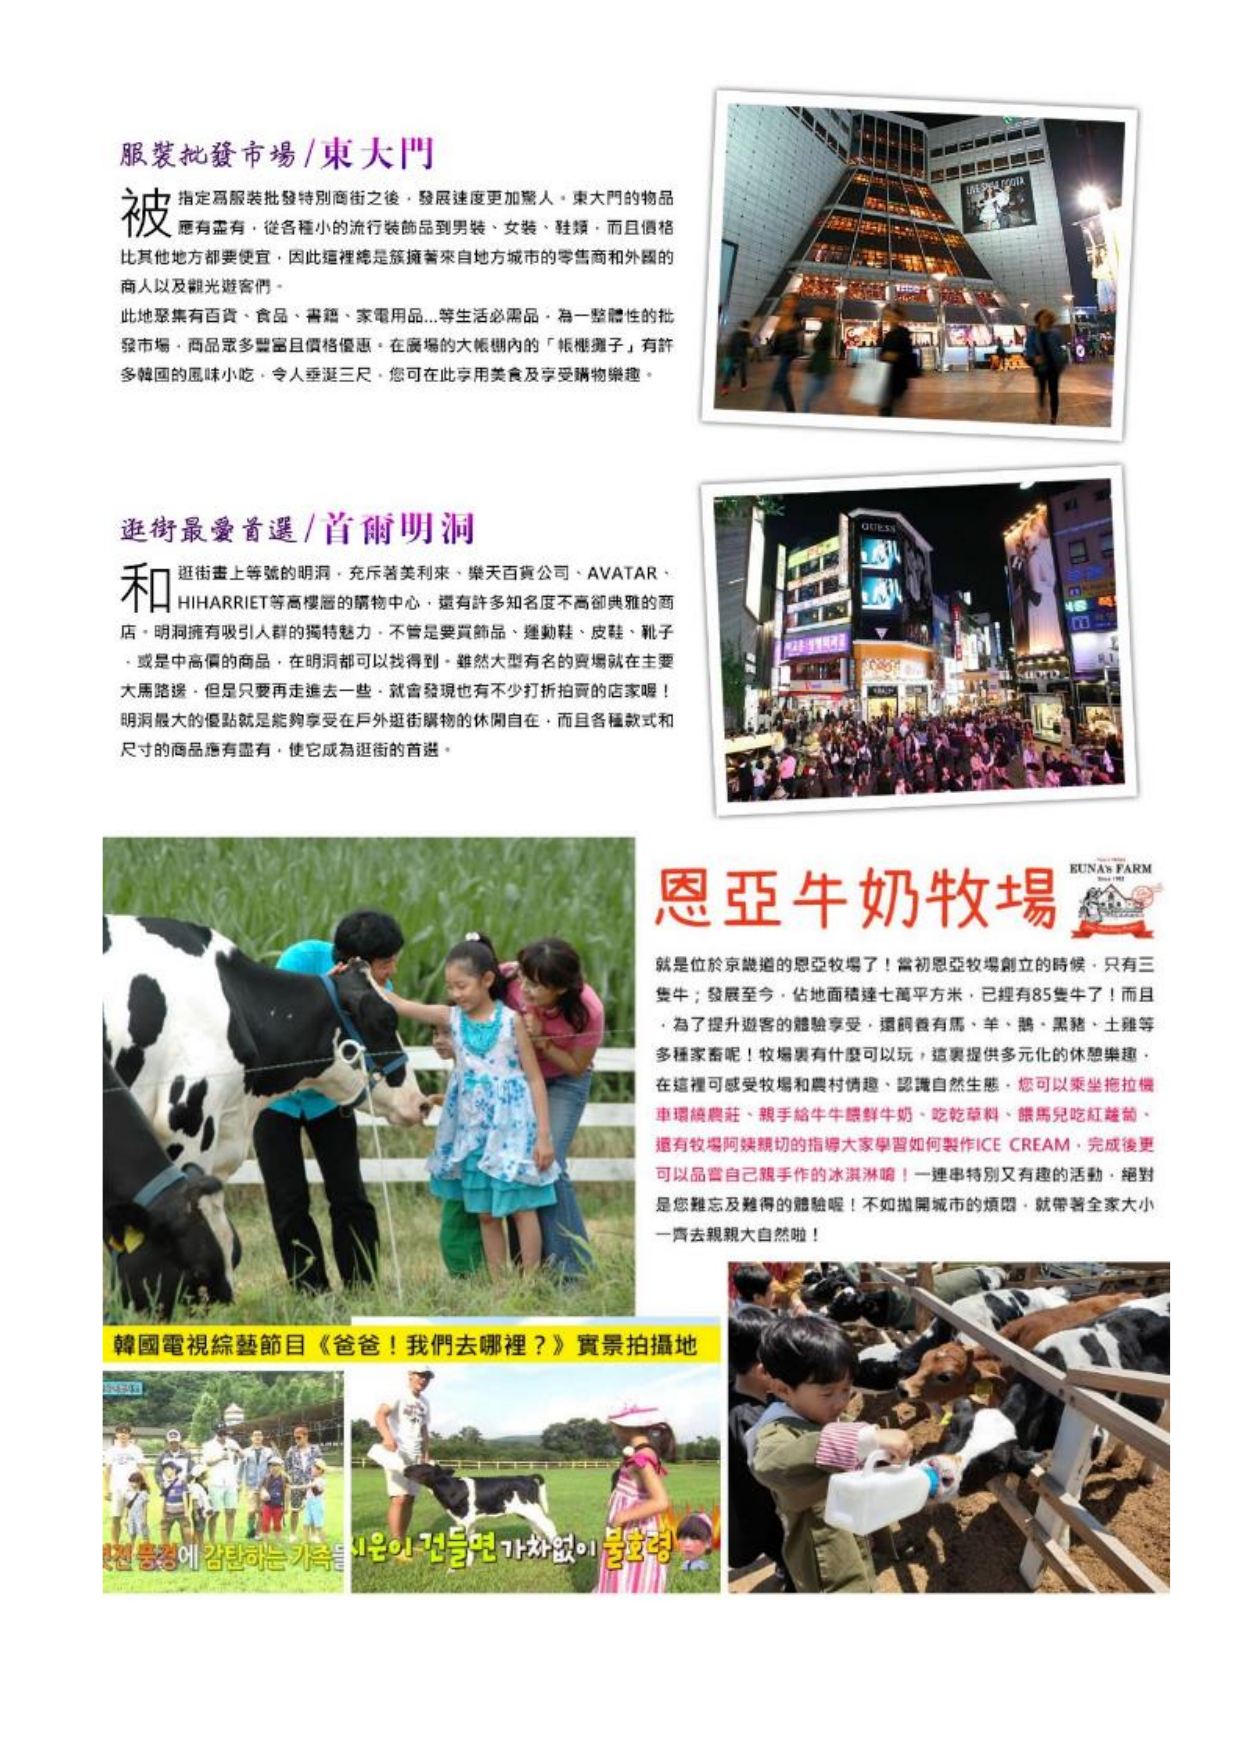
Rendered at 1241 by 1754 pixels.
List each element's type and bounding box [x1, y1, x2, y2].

picture [102, 455, 1166, 829]
picture [102, 80, 1166, 454]
picture [102, 830, 1171, 1601]
table_header [59, 71, 1181, 1628]
